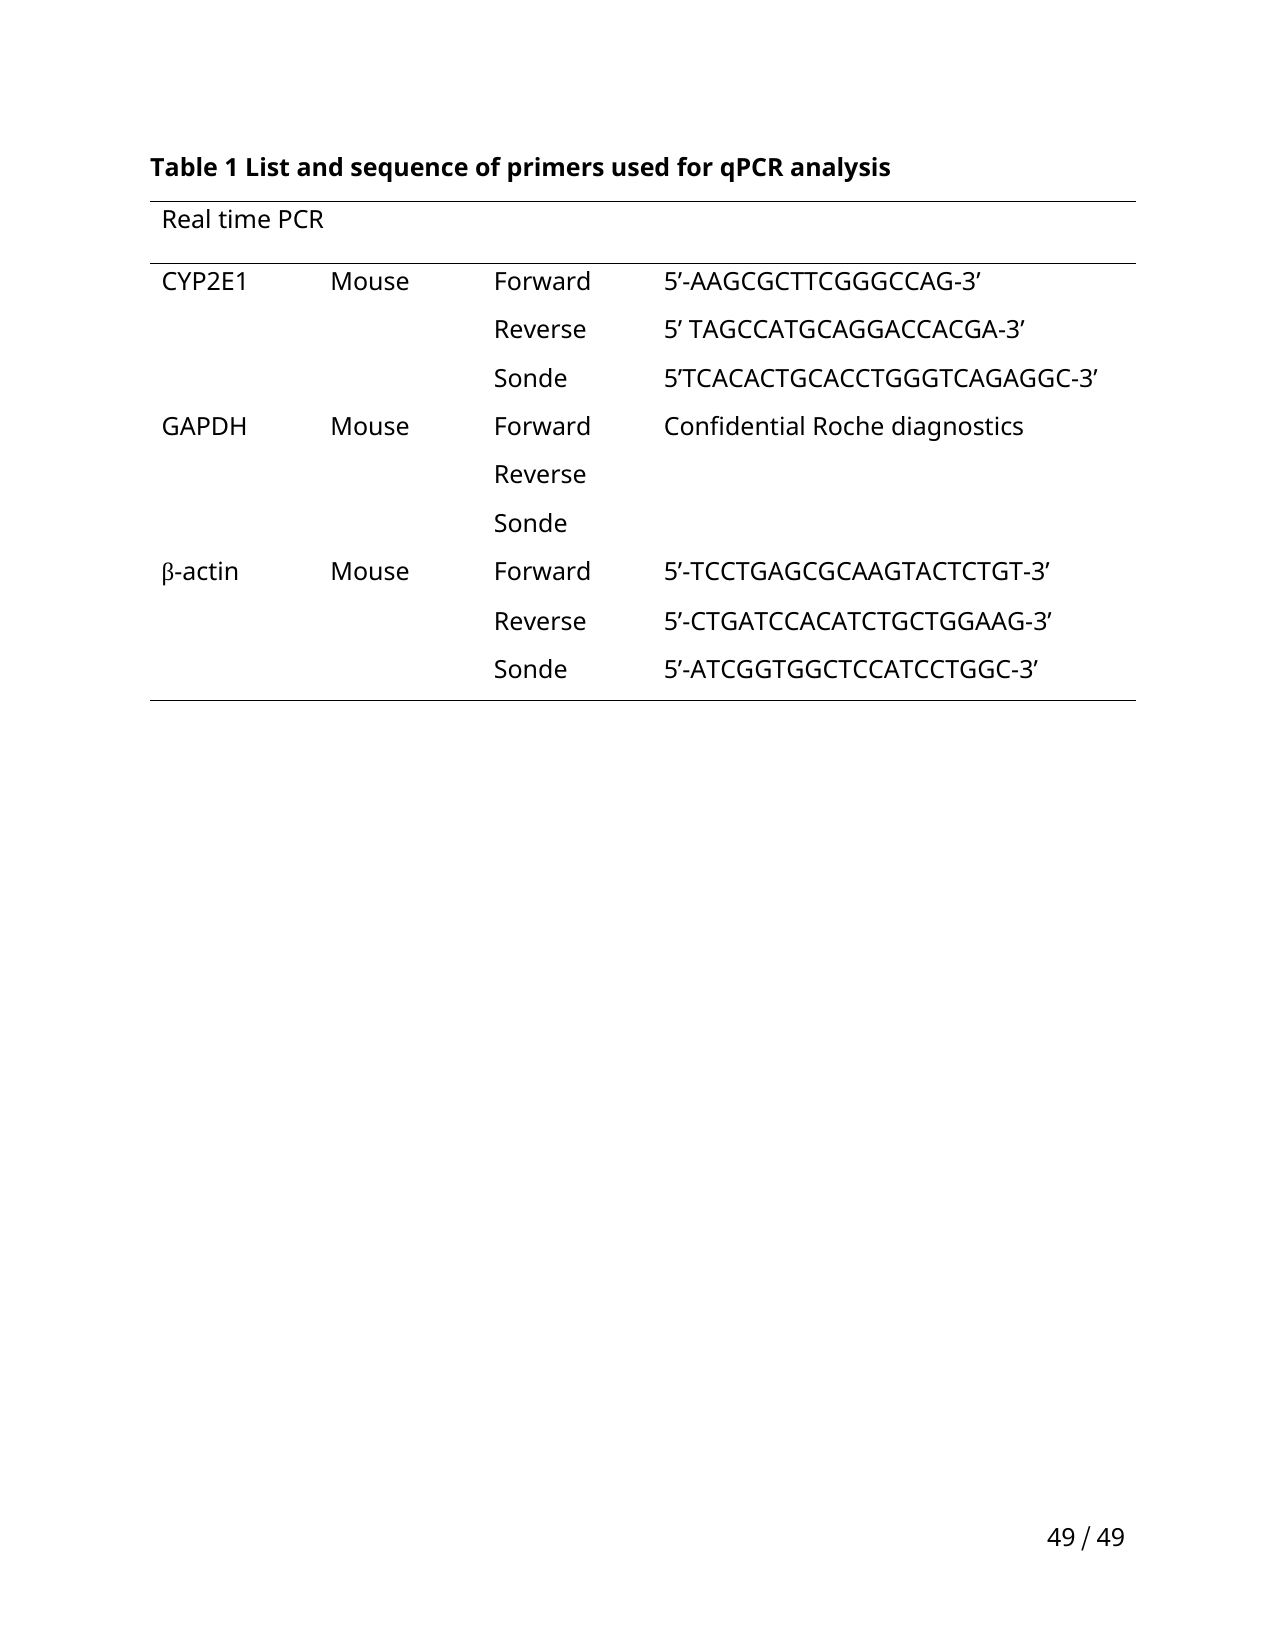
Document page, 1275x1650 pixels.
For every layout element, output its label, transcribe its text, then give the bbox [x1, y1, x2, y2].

table_cell 5’-TCCTGAGCGCAAGTACTCTGT-3’ [652, 554, 1136, 602]
table_cell 5’ TAGCCATGCAGGACCACGA-3’ [652, 312, 1136, 360]
text Table 1 List and sequence of primers used for qPCR analysis [150, 150, 1125, 184]
table_cell Mouse [319, 554, 482, 700]
table_header Real time PCR [150, 202, 1136, 263]
table_cell Reverse [483, 312, 652, 360]
table_cell 5’-CTGATCCACATCTGCTGGAAG-3’ [652, 602, 1136, 651]
table_cell Reverse [483, 602, 652, 651]
table_cell 5’-ATCGGTGGCTCCATCCTGGC-3’ [652, 651, 1136, 700]
table_cell Reverse [483, 457, 652, 505]
table_cell Confidential Roche diagnostics [652, 409, 1136, 554]
table_cell Forward [483, 409, 652, 457]
table_cell β-actin [150, 554, 319, 700]
table_cell Sonde [483, 651, 652, 700]
table_cell CYP2E1 [150, 264, 319, 409]
table_cell Mouse [319, 409, 482, 554]
table_cell 5’TCACACTGCACCTGGGTCAGAGGC-3’ [652, 360, 1136, 409]
table_cell GAPDH [150, 409, 319, 554]
table_cell Forward [483, 554, 652, 602]
table_cell 5’-AAGCGCTTCGGGCCAG-3’ [652, 264, 1136, 312]
table_cell Mouse [319, 264, 482, 409]
table_cell Sonde [483, 360, 652, 409]
table_cell Forward [483, 264, 652, 312]
table_cell Sonde [483, 505, 652, 554]
